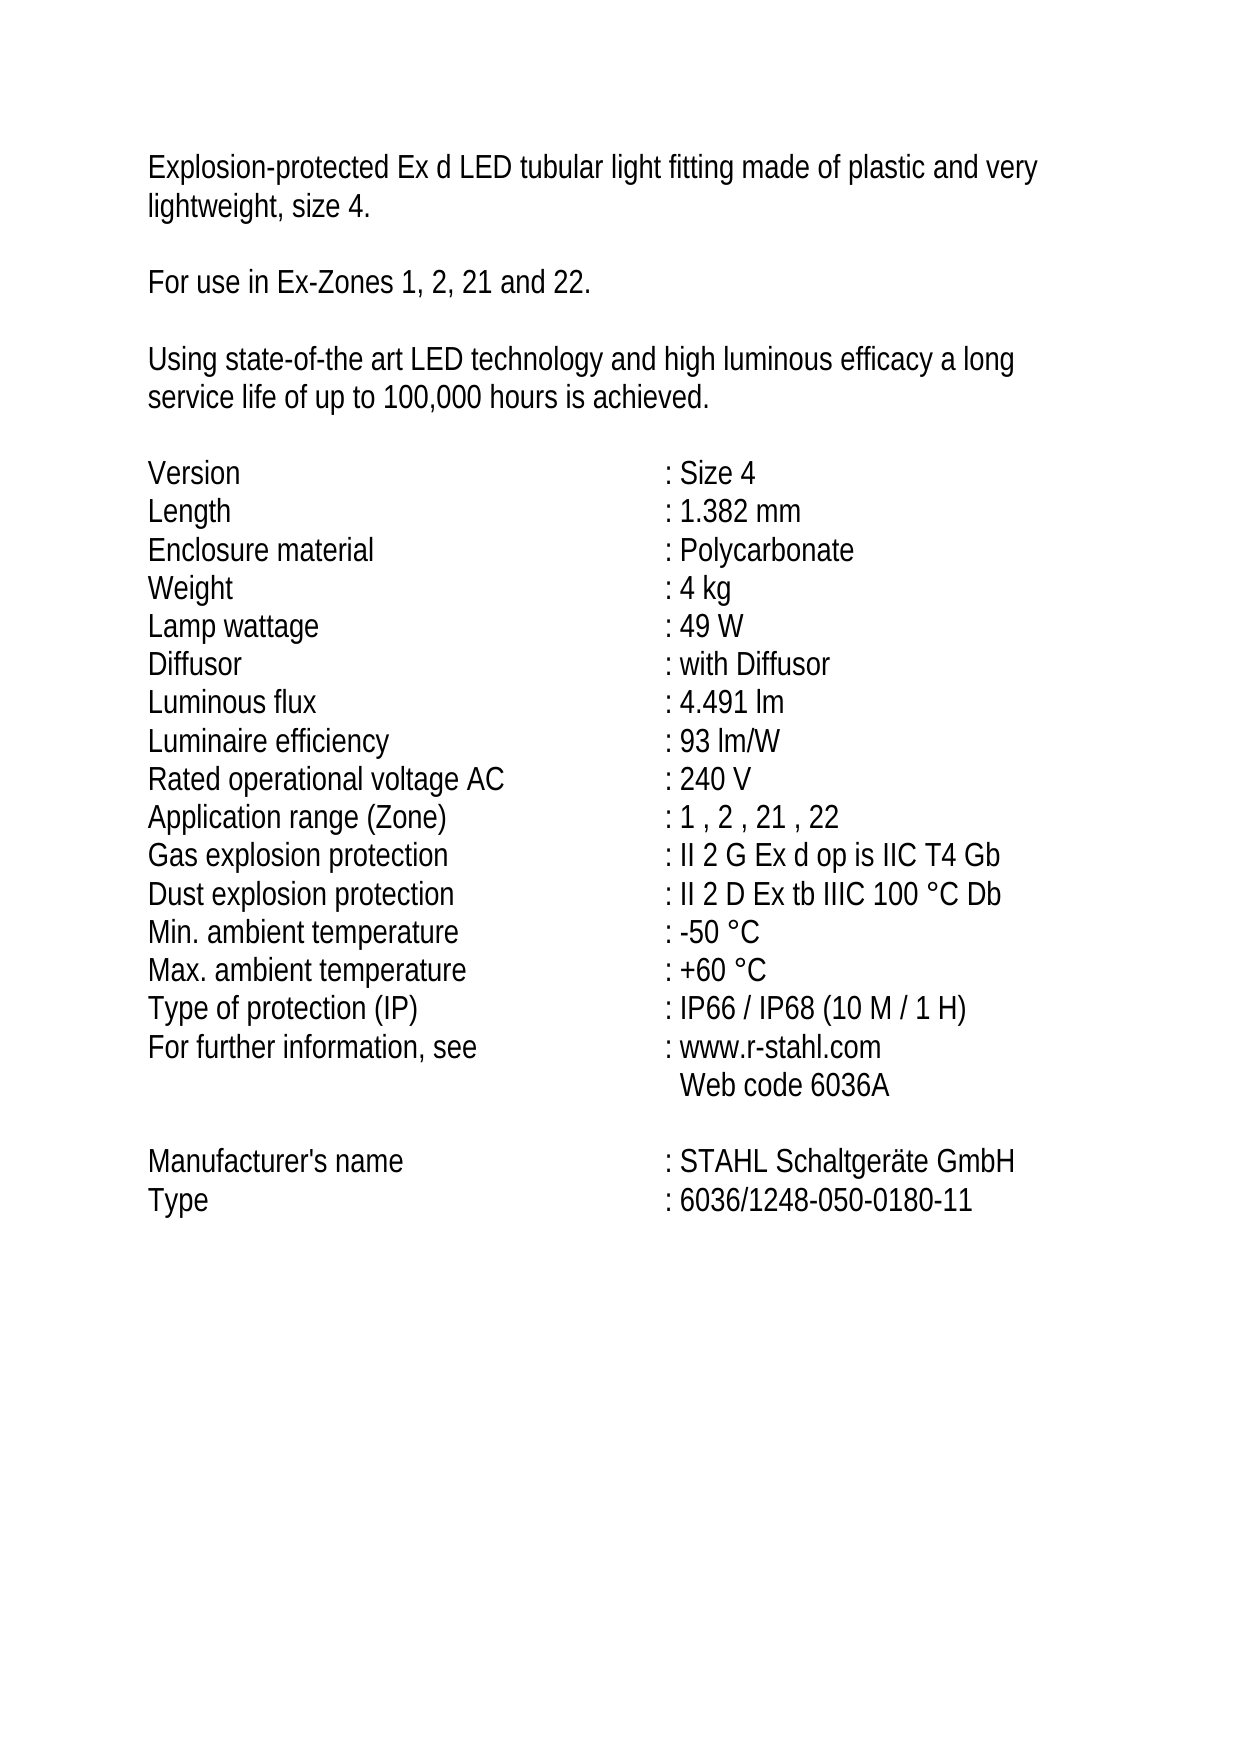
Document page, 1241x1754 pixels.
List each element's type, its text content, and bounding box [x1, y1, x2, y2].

text Diffusor : with Diffusor [148, 644, 1093, 683]
text Luminous flux : 4.491 lm [148, 683, 1093, 721]
text Enclosure material : Polycarbonate [148, 530, 1093, 568]
text Web code 6036A [664, 1065, 1093, 1103]
text Min. ambient temperature : -50 °C [148, 912, 1093, 950]
text Rated operational voltage AC : 240 V [148, 759, 1093, 797]
text Luminaire efficiency : 93 lm/W [148, 721, 1093, 759]
text For use in Ex-Zones 1, 2, 21 and 22. [148, 262, 1093, 301]
text Type of protection (IP) : IP66 / IP68 (10 M / 1 H) [148, 989, 1093, 1027]
text Using state-of-the art LED technology and high luminous efficacy a long service life of up to 100,000 hours is achieved. [148, 339, 1093, 415]
text Explosion-protected Ex d LED tubular light fitting made of plastic and very lightweight, size 4. [148, 148, 1093, 224]
text Version : Size 4 [148, 453, 1093, 492]
text Manufacturer's name : STAHL Schaltgeräte GmbH [148, 1142, 1093, 1180]
text Weight : 4 kg [148, 568, 1093, 606]
text For further information, see : www.r-stahl.com [148, 1027, 1093, 1065]
text Max. ambient temperature : +60 °C [148, 950, 1093, 989]
text Length : 1.382 mm [148, 492, 1093, 530]
text Lamp wattage : 49 W [148, 606, 1093, 644]
text Gas explosion protection : II 2 G Ex d op is IIC T4 Gb [148, 836, 1093, 874]
text Dust explosion protection : II 2 D Ex tb IIIC 100 °C Db [148, 874, 1093, 912]
text Type : 6036/1248-050-0180-11 [148, 1180, 1093, 1218]
text Application range (Zone) : 1 , 2 , 21 , 22 [148, 797, 1093, 836]
